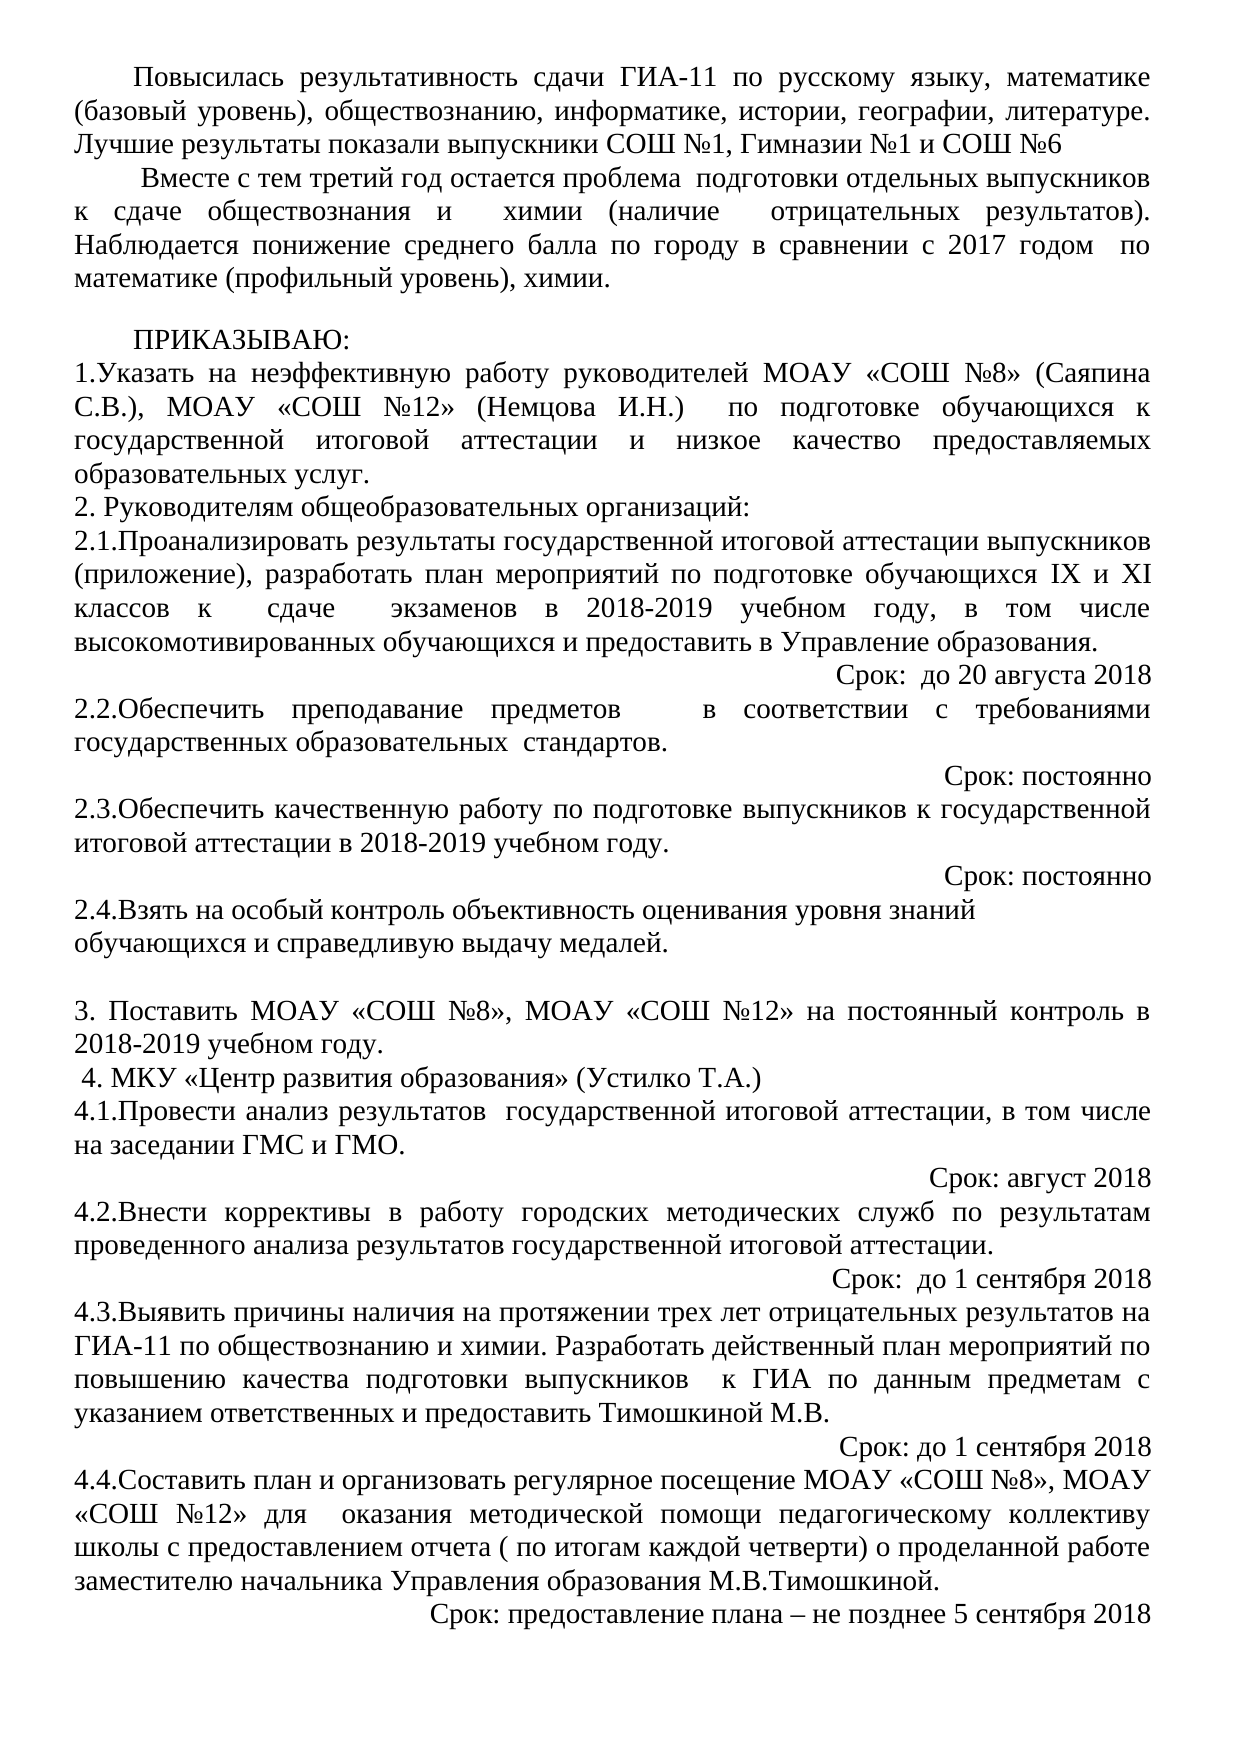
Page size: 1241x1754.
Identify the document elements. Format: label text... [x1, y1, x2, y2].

text ПРИКАЗЫВАЮ: [74, 322, 1152, 355]
text 2.4.Взять на особый контроль объективность оценивания уровня знаний обучающихся и справедливую выдачу медалей. [74, 892, 1152, 959]
text Срок: до 20 августа 2018 [74, 657, 1152, 691]
text 4.4.Составить план и организовать регулярное посещение МОАУ «СОШ №8», МОАУ «СОШ №12» для оказания методической помощи педагогическому коллективу школы с предоставлением отчета ( по итогам каждой четверти) о проделанной работе заместителю начальника Управления образования М.В.Тимошкиной. [74, 1462, 1152, 1596]
text 2.2.Обеспечить преподавание предметов в соответствии с требованиями государственных образовательных стандартов. [74, 691, 1152, 758]
text Повысилась результативность сдачи ГИА-11 по русскому языку, математике (базовый уровень), обществознанию, информатике, истории, географии, литературе. Лучшие результаты показали выпускники СОШ №1, Гимназии №1 и СОШ №6 [74, 59, 1152, 160]
text 2.3.Обеспечить качественную работу по подготовке выпускников к государственной итоговой аттестации в 2018-2019 учебном году. [74, 791, 1152, 858]
text 4. МКУ «Центр развития образования» (Устилко Т.А.) [74, 1060, 1152, 1093]
text 1.Указать на неэффективную работу руководителей МОАУ «СОШ №8» (Саяпина С.В.), МОАУ «СОШ №12» (Немцова И.Н.) по подготовке обучающихся к государственной итоговой аттестации и низкое качество предоставляемых образовательных услуг. [74, 355, 1152, 489]
text 4.2.Внести коррективы в работу городских методических служб по результатам проведенного анализа результатов государственной итоговой аттестации. [74, 1194, 1152, 1261]
text Вместе с тем третий год остается проблема подготовки отдельных выпускников к сдаче обществознания и химии (наличие отрицательных результатов). Наблюдается понижение среднего балла по городу в сравнении с 2017 годом по математике (профильный уровень), химии. [74, 160, 1152, 294]
text 2.1.Проанализировать результаты государственной итоговой аттестации выпускников (приложение), разработать план мероприятий по подготовке обучающихся IX и XI классов к сдаче экзаменов в 2018-2019 учебном году, в том числе высокомотивированных обучающихся и предоставить в Управление образования. [74, 523, 1152, 657]
text Срок: до 1 сентября 2018 [74, 1429, 1152, 1462]
text 4.3.Выявить причины наличия на протяжении трех лет отрицательных результатов на ГИА-11 по обществознанию и химии. Разработать действенный план мероприятий по повышению качества подготовки выпускников к ГИА по данным предметам с указанием ответственных и предоставить Тимошкиной М.В. [74, 1294, 1152, 1429]
text Срок: предоставление плана – не позднее 5 сентября 2018 [74, 1596, 1152, 1630]
text 2. Руководителям общеобразовательных организаций: [74, 489, 1152, 523]
text Срок: август 2018 [74, 1160, 1152, 1194]
text 4.1.Провести анализ результатов государственной итоговой аттестации, в том числе на заседании ГМС и ГМО. [74, 1093, 1152, 1160]
text Срок: постоянно [74, 758, 1152, 791]
text Срок: до 1 сентября 2018 [74, 1261, 1152, 1294]
text Срок: постоянно [74, 858, 1152, 892]
text 3. Поставить МОАУ «СОШ №8», МОАУ «СОШ №12» на постоянный контроль в 2018-2019 учебном году. [74, 993, 1152, 1060]
